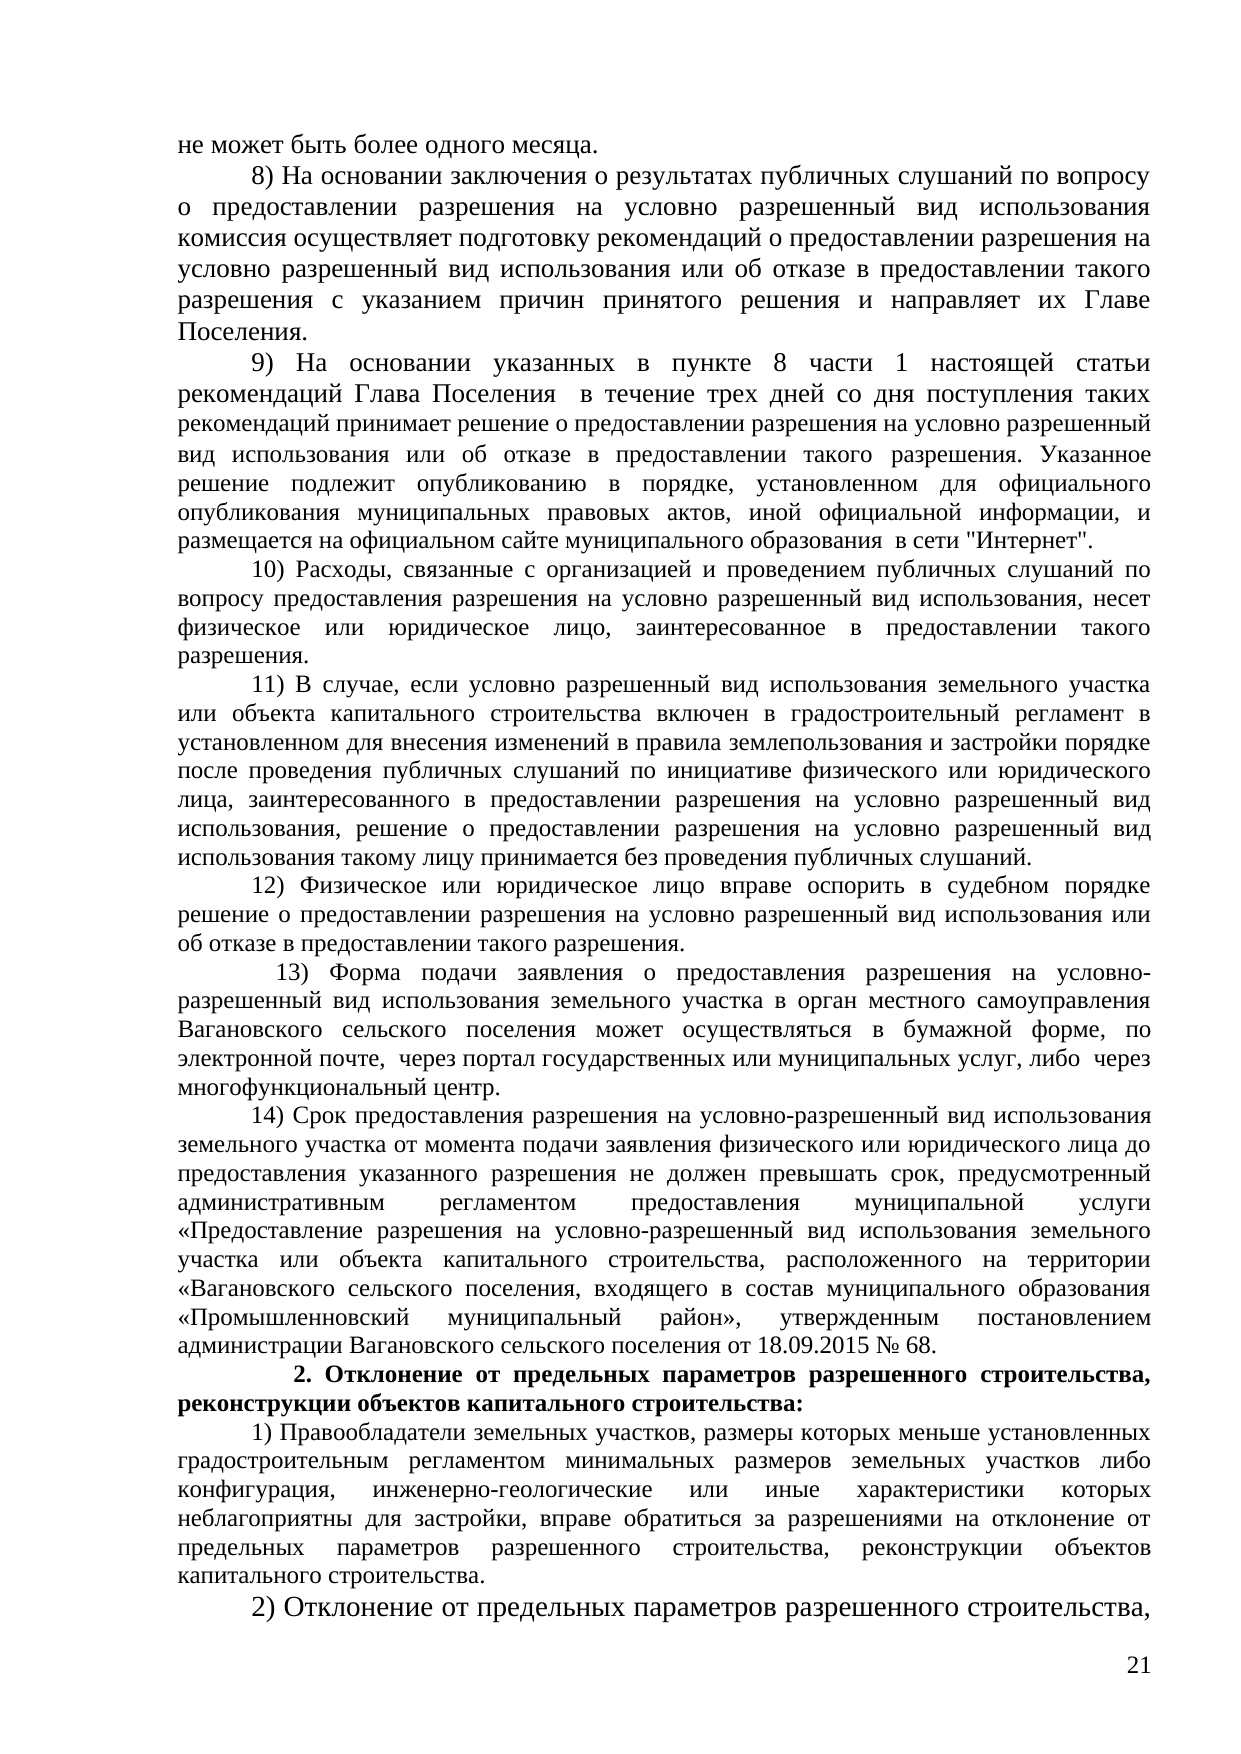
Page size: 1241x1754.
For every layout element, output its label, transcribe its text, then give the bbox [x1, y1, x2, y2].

text 9) На основании указанных в пункте 8 части 1 настоящей статьи рекомендаций Глава Поселения в течение трех дней со дня поступления таких рекомендаций принимает решение о предоставлении разрешения на условно разрешенный вид использования или об отказе в предоставлении такого разрешения. Указанное решение подлежит опубликованию в порядке, установленном для официального опубликования муниципальных правовых актов, иной официальной информации, и размещается на официальном сайте муниципального образования в сети "Интернет". [177, 346, 1152, 554]
text 14) Срок предоставления разрешения на условно-разрешенный вид использования земельного участка от момента подачи заявления физического или юридического лица до предоставления указанного разрешения не должен превышать срок, предусмотренный административным регламентом предоставления муниципальной услуги «Предоставление разрешения на условно-разрешенный вид использования земельного участка или объекта капитального строительства, расположенного на территории «Вагановского сельского поселения, входящего в состав муниципального образования «Промышленновский муниципальный район», утвержденным постановлением администрации Вагановского сельского поселения от 18.09.2015 № 68. [177, 1100, 1152, 1359]
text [177, 128, 1152, 159]
text 12) Физическое или юридическое лицо вправе оспорить в судебном порядке решение о предоставлении разрешения на условно разрешенный вид использования или об отказе в предоставлении такого разрешения. [177, 870, 1152, 957]
text 10) Расходы, связанные с организацией и проведением публичных слушаний по вопросу предоставления разрешения на условно разрешенный вид использования, несет физическое или юридическое лицо, заинтересованное в предоставлении такого разрешения. [177, 554, 1152, 669]
text 8) На основании заключения о результатах публичных слушаний по вопросу о предоставлении разрешения на условно разрешенный вид использования комиссия осуществляет подготовку рекомендаций о предоставлении разрешения на условно разрешенный вид использования или об отказе в предоставлении такого разрешения с указанием причин принятого решения и направляет их Главе Поселения. [177, 159, 1152, 346]
text 2. Отклонение от предельных параметров разрешенного строительства, реконструкции объектов капитального строительства: [177, 1359, 1152, 1417]
text 11) В случае, если условно разрешенный вид использования земельного участка или объекта капитального строительства включен в градостроительный регламент в установленном для внесения изменений в правила землепользования и застройки порядке после проведения публичных слушаний по инициативе физического или юридического лица, заинтересованного в предоставлении разрешения на условно разрешенный вид использования, решение о предоставлении разрешения на условно разрешенный вид использования такому лицу принимается без проведения публичных слушаний. [177, 669, 1152, 870]
text 13) Форма подачи заявления о предоставления разрешения на условно-разрешенный вид использования земельного участка в орган местного самоуправления Вагановского сельского поселения может осуществляться в бумажной форме, по электронной почте, через портал государственных или муниципальных услуг, либо через многофункциональный центр. [177, 957, 1152, 1100]
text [177, 1589, 1152, 1623]
text 1) Правообладатели земельных участков, размеры которых меньше установленных градостроительным регламентом минимальных размеров земельных участков либо конфигурация, инженерно-геологические или иные характеристики которых неблагоприятны для застройки, вправе обратиться за разрешениями на отклонение от предельных параметров разрешенного строительства, реконструкции объектов капитального строительства. [177, 1417, 1152, 1589]
